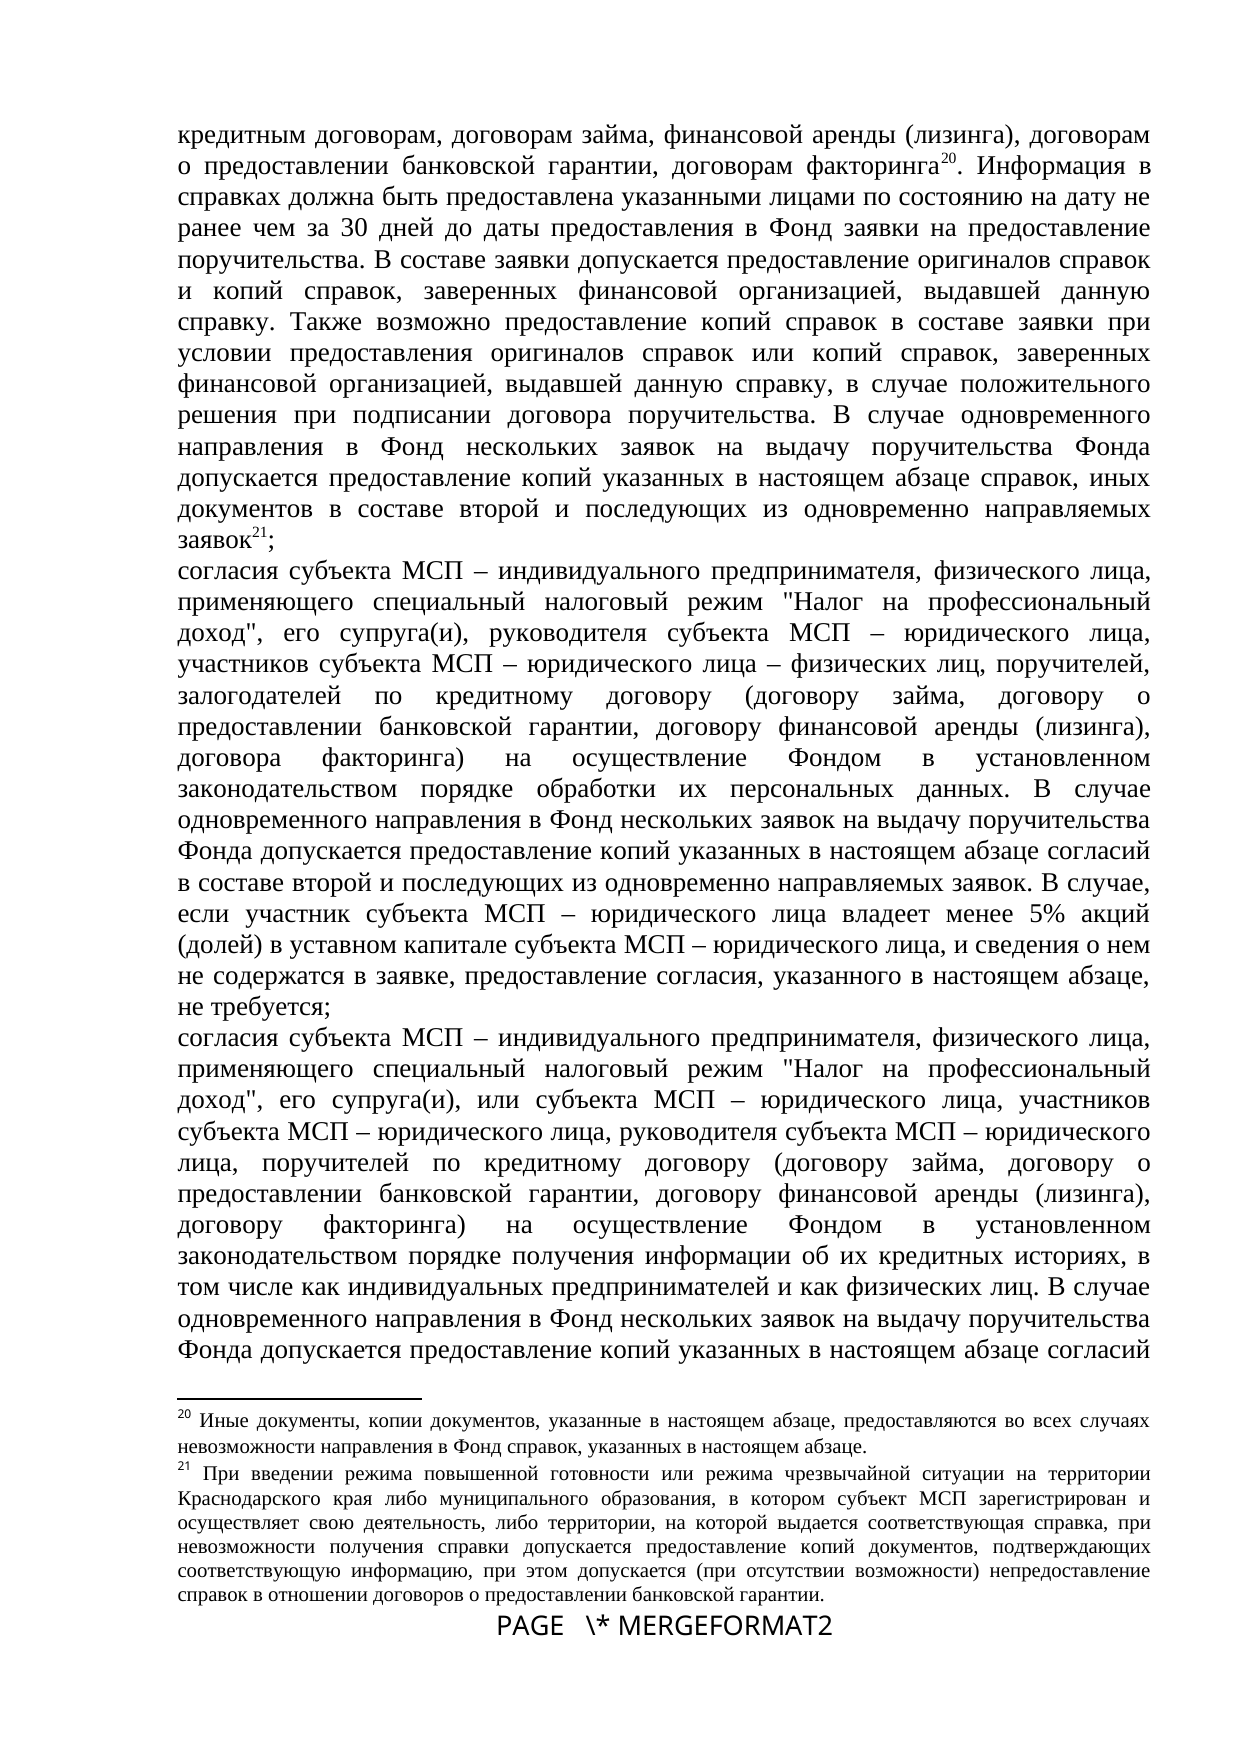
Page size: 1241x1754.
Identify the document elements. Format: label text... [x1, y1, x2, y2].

text согласия субъекта МСП – индивидуального предпринимателя, физического лица, применяющего специальный налоговый режим "Налог на профессиональный доход", его супруга(и), руководителя субъекта МСП – юридического лица, участников субъекта МСП – юридического лица – физических лиц, поручителей, залогодателей по кредитному договору (договору займа, договору о предоставлении банковской гарантии, договору финансовой аренды (лизинга), договора факторинга) на осуществление Фондом в установленном законодательством порядке обработки их персональных данных. В случае одновременного направления в Фонд нескольких заявок на выдачу поручительства Фонда допускается предоставление копий указанных в настоящем абзаце согласий в составе второй и последующих из одновременно направляемых заявок. В случае, если участник субъекта МСП – юридического лица владеет менее 5% акций (долей) в уставном капитале субъекта МСП – юридического лица, и сведения о нем не содержатся в заявке, предоставление согласия, указанного в настоящем абзаце, не требуется; [177, 554, 1152, 1021]
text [177, 118, 1152, 554]
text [177, 1021, 1152, 1364]
